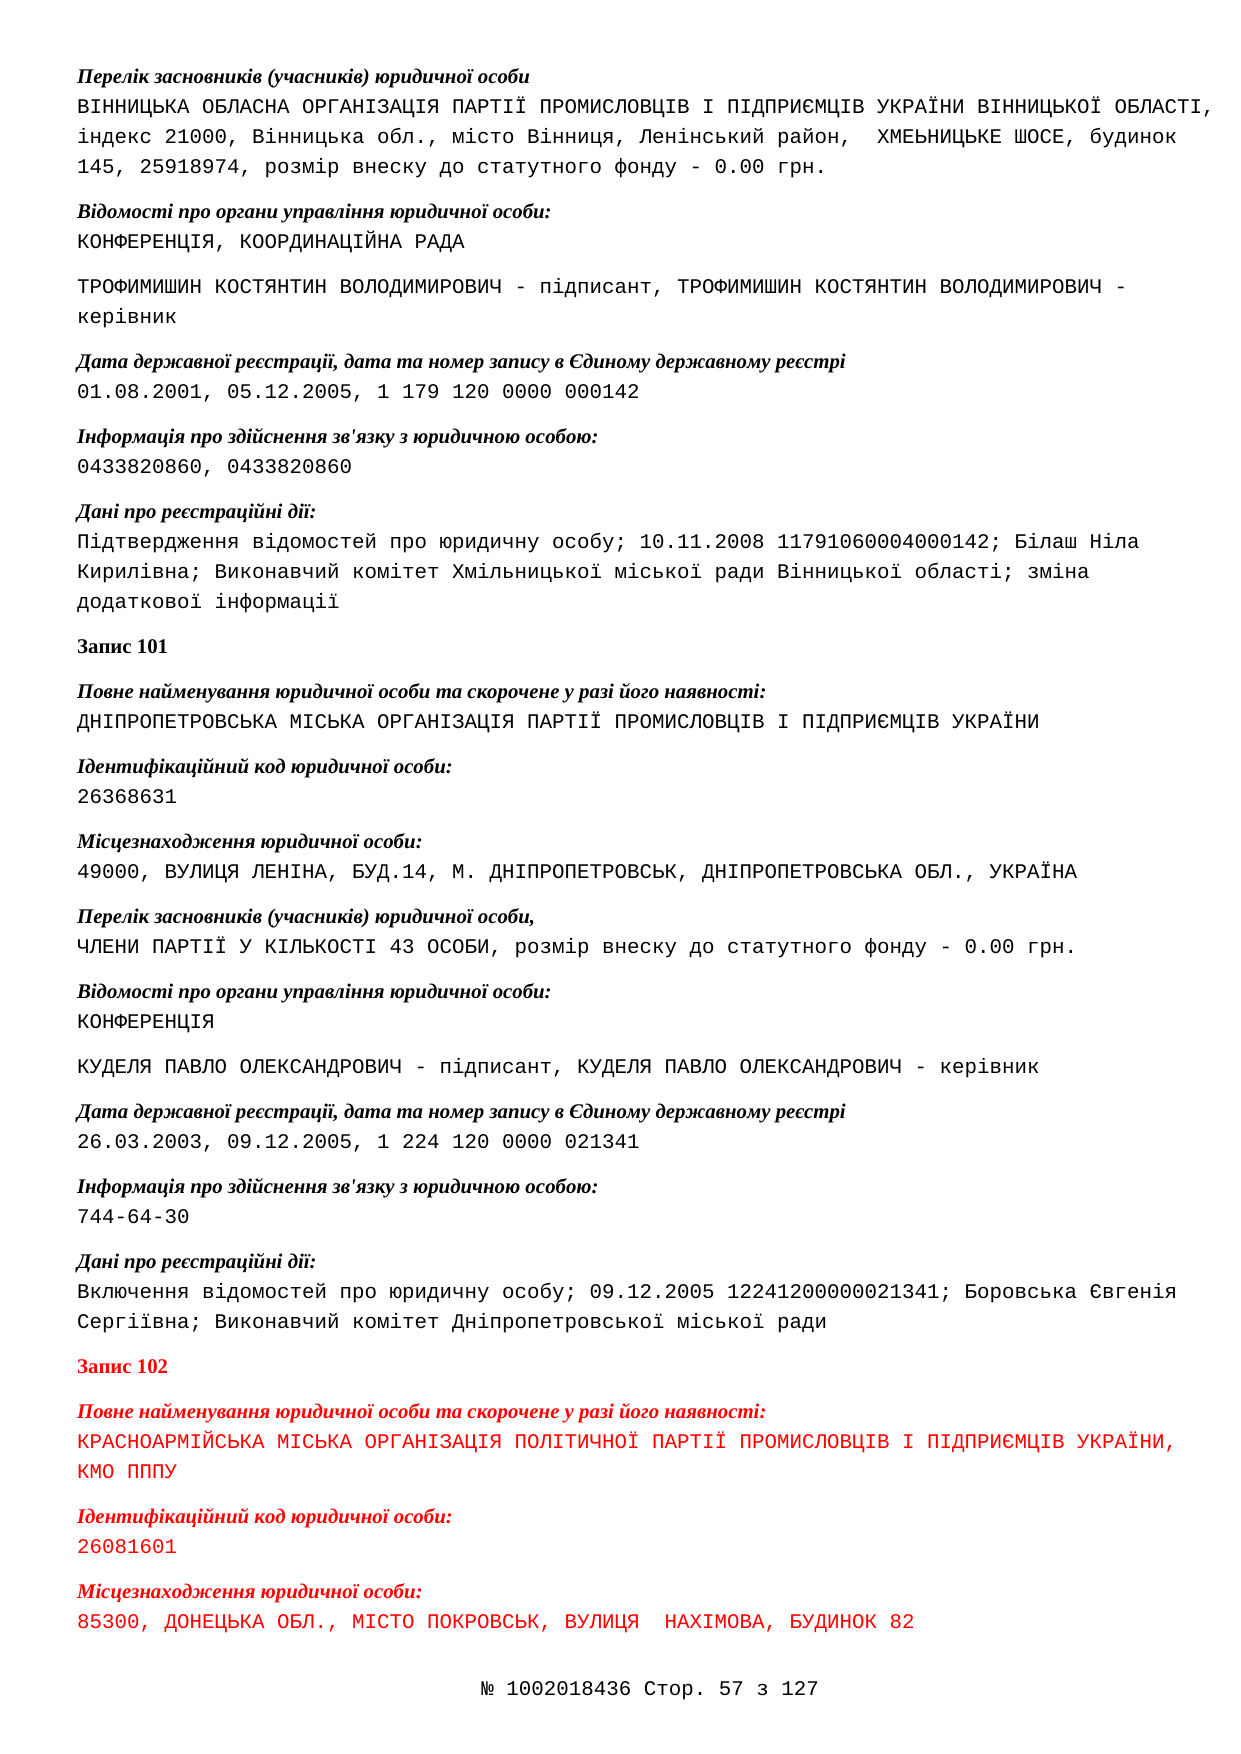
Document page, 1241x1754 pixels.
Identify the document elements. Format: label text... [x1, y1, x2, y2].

text ДНІПРОПЕТРОВСЬКА МІСЬКА ОРГАНІЗАЦІЯ ПАРТІЇ ПРОМИСЛОВЦІВ І ПІДПРИЄМЦІВ УКРАЇНИ [77, 704, 1222, 734]
text Ідентифікаційний код юридичної особи: [77, 1499, 1222, 1529]
text Повне найменування юридичної особи та скорочене у разі його наявності: [77, 1394, 1222, 1424]
text ЧЛЕНИ ПАРТІЇ У КІЛЬКОСТІ 43 ОСОБИ, розмір внеску до статутного фонду - 0.00 грн. [77, 929, 1222, 959]
text Дата державної реєстрації, дата та номер запису в Єдиному державному реєстрі [77, 344, 1222, 374]
text Запис 102 [77, 1349, 1222, 1379]
text Запис 101 [77, 629, 1222, 659]
text КРАСНОАРМІЙСЬКА МІСЬКА ОРГАНІЗАЦІЯ ПОЛІТИЧНОЇ ПАРТІЇ ПРОМИСЛОВЦІВ І ПІДПРИЄМЦІВ УКРАЇНИ, КМО ПППУ [77, 1424, 1222, 1484]
text 26081601 [77, 1529, 1222, 1559]
text 26368631 [77, 779, 1222, 809]
text Місцезнаходження юридичної особи: [77, 824, 1222, 854]
text Інформація про здійснення зв'язку з юридичною особою: [77, 419, 1222, 449]
text Підтвердження відомостей про юридичну особу; 10.11.2008 11791060004000142; Білаш Ніла Кирилівна; Виконавчий комітет Хмільницької міської ради Вінницької області; зміна додаткової інформації [77, 524, 1222, 614]
text Ідентифікаційний код юридичної особи: [77, 749, 1222, 779]
text Включення відомостей про юридичну особу; 09.12.2005 12241200000021341; Боровська Євгенія Сергіївна; Виконавчий комітет Дніпропетровської міської ради [77, 1274, 1222, 1334]
text 744-64-30 [77, 1199, 1222, 1229]
text Інформація про здійснення зв'язку з юридичною особою: [77, 1169, 1222, 1199]
text 0433820860, 0433820860 [77, 449, 1222, 479]
text КОНФЕРЕНЦІЯ [77, 1004, 1222, 1034]
text ТРОФИМИШИН КОСТЯНТИН ВОЛОДИМИРОВИЧ - підписант, ТРОФИМИШИН КОСТЯНТИН ВОЛОДИМИРОВИЧ - керівник [77, 269, 1222, 329]
text Місцезнаходження юридичної особи: [77, 1574, 1222, 1604]
text Відомості про органи управління юридичної особи: [77, 194, 1222, 224]
text 26.03.2003, 09.12.2005, 1 224 120 0000 021341 [77, 1124, 1222, 1154]
text Перелік засновників (учасників) юридичної особи, [77, 899, 1222, 929]
text Перелік засновників (учасників) юридичної особи [77, 59, 1222, 89]
text КУДЕЛЯ ПАВЛО ОЛЕКСАНДРОВИЧ - підписант, КУДЕЛЯ ПАВЛО ОЛЕКСАНДРОВИЧ - керівник [77, 1049, 1222, 1079]
text Дані про реєстраційні дії: [77, 1244, 1222, 1274]
text КОНФЕРЕНЦІЯ, КООРДИНАЦІЙНА РАДА [77, 224, 1222, 254]
text 01.08.2001, 05.12.2005, 1 179 120 0000 000142 [77, 374, 1222, 404]
text ВІННИЦЬКА ОБЛАСНА ОРГАНІЗАЦІЯ ПАРТІЇ ПРОМИСЛОВЦІВ І ПІДПРИЄМЦІВ УКРАЇНИ ВІННИЦЬКОЇ ОБЛАСТІ, індекс 21000, Вінницька обл., місто Вінниця, Ленінський район, ХМЕЬНИЦЬКЕ ШОСЕ, будинок 145, 25918974, розмір внеску до статутного фонду - 0.00 грн. [77, 89, 1222, 179]
text Відомості про органи управління юридичної особи: [77, 974, 1222, 1004]
text 85300, ДОНЕЦЬКА ОБЛ., МІСТО ПОКРОВСЬК, ВУЛИЦЯ НАХІМОВА, БУДИНОК 82 [77, 1604, 1222, 1634]
text Дата державної реєстрації, дата та номер запису в Єдиному державному реєстрі [77, 1094, 1222, 1124]
text Повне найменування юридичної особи та скорочене у разі його наявності: [77, 674, 1222, 704]
text 49000, ВУЛИЦЯ ЛЕНІНА, БУД.14, М. ДНІПРОПЕТРОВСЬК, ДНІПРОПЕТРОВСЬКА ОБЛ., УКРАЇНА [77, 854, 1222, 884]
text Дані про реєстраційні дії: [77, 494, 1222, 524]
